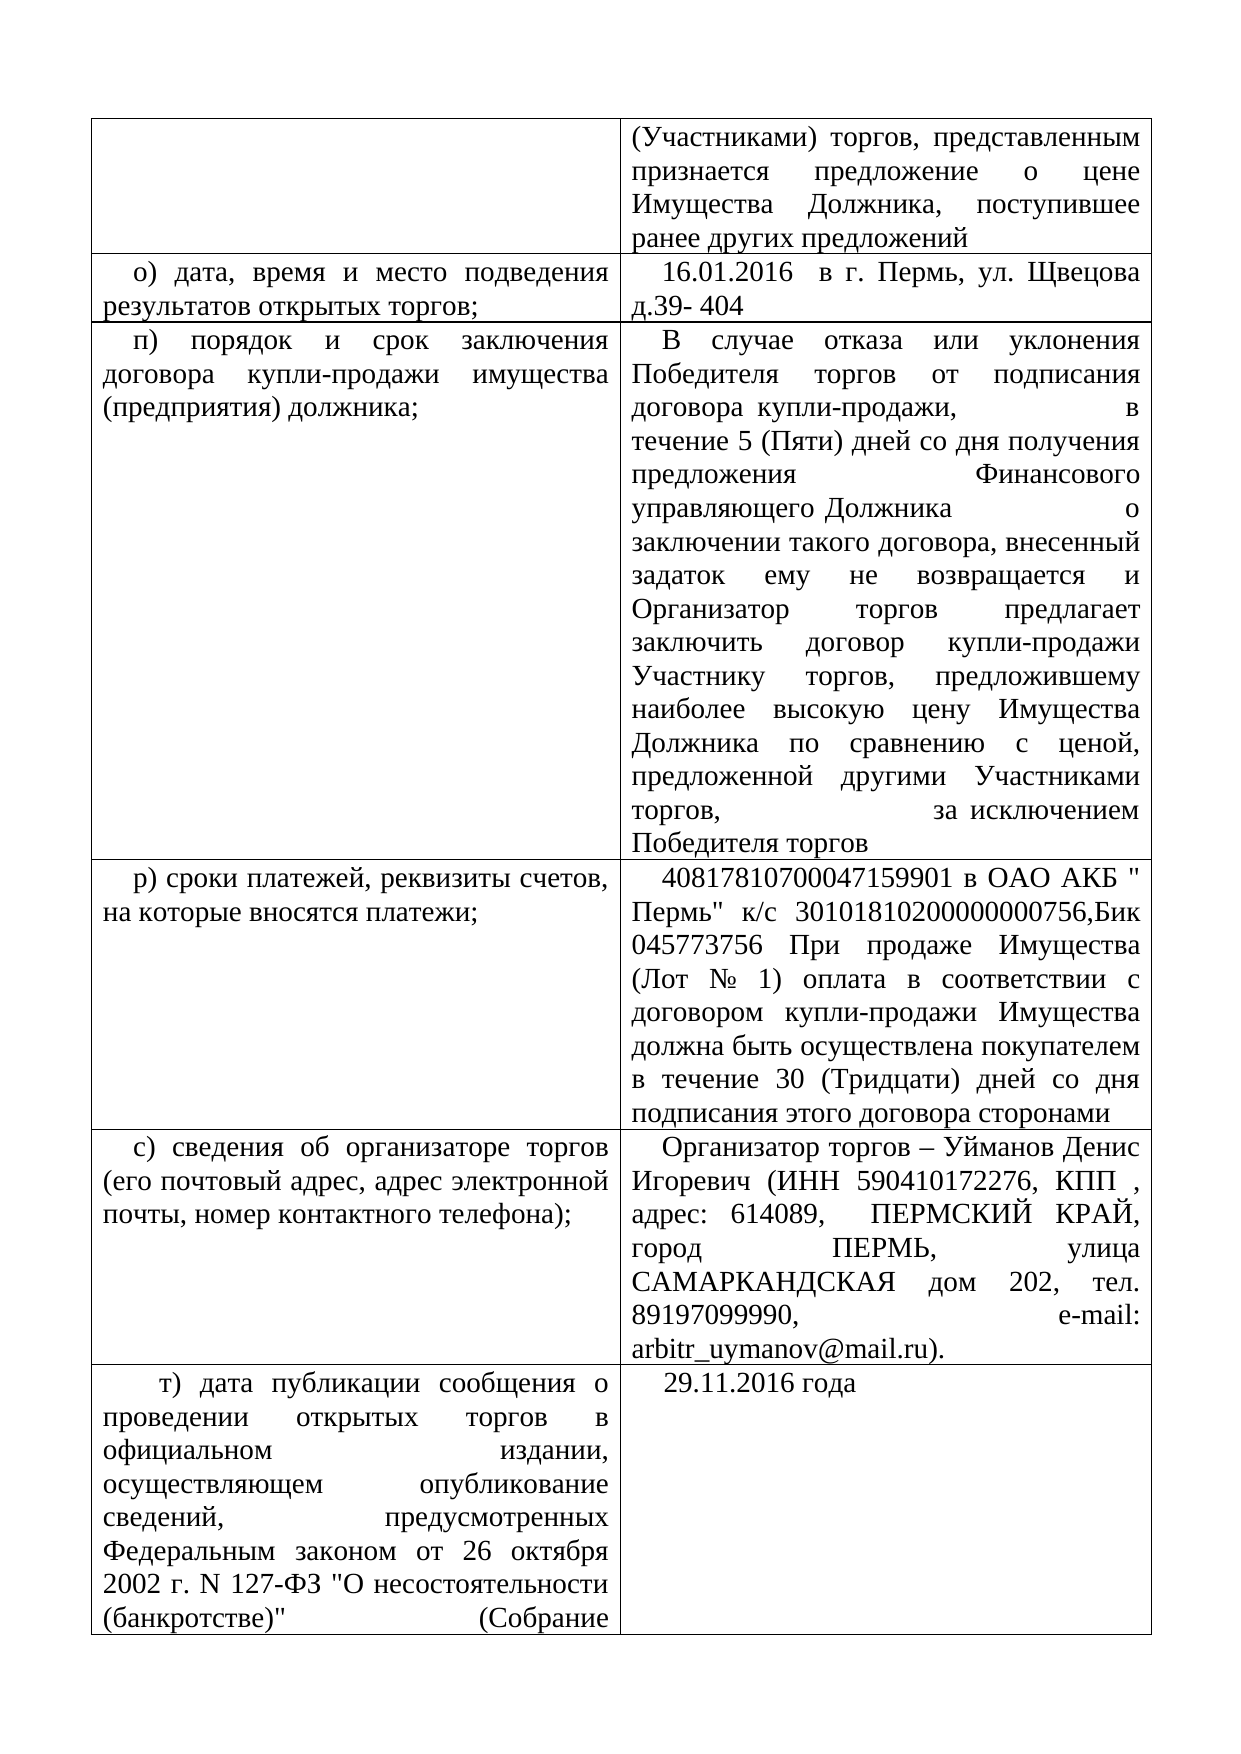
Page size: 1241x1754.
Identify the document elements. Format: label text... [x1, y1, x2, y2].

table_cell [621, 119, 1151, 253]
table_cell с) сведения об организаторе торгов (его почтовый адрес, адрес электронной почты, номер контактного телефона); [92, 1130, 620, 1364]
table_cell 29.11.2016 года [621, 1365, 1151, 1634]
table_cell Организатор торгов – Уйманов Денис Игоревич (ИНН 590410172276, КПП , адрес: 614089, ПЕРМСКИЙ КРАЙ, город ПЕРМЬ, улица САМАРКАНДСКАЯ дом 202, тел. 89197099990, e-mail: arbitr_uymanov@mail.ru). [621, 1130, 1151, 1364]
table_cell 16.01.2016 в г. Пермь, ул. Щвецова д.39- 404 [621, 254, 1151, 321]
table_cell В случае отказа или уклонения Победителя торгов от подписания договора купли-продажи, в течение 5 (Пяти) дней со дня получения предложения Финансового управляющего Должника о заключении такого договора, внесенный задаток ему не возвращается и Организатор торгов предлагает заключить договор купли-продажи Участнику торгов, предложившему наиболее высокую цену Имущества Должника по сравнению с ценой, предложенной другими Участниками торгов, за исключением Победителя торгов [621, 323, 1151, 859]
table_cell о) дата, время и место подведения результатов открытых торгов; [92, 254, 620, 321]
table_cell 40817810700047159901 в ОАО АКБ " Пермь" к/с 30101810200000000756,Бик 045773756 При продаже Имущества (Лот № 1) оплата в соответствии с договором купли-продажи Имущества должна быть осуществлена покупателем в течение 30 (Тридцати) дней со дня подписания этого договора сторонами [621, 860, 1151, 1128]
table_cell п) порядок и срок заключения договора купли-продажи имущества (предприятия) должника; [92, 323, 620, 859]
table_cell р) сроки платежей, реквизиты счетов, на которые вносятся платежи; [92, 860, 620, 1128]
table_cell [92, 119, 620, 253]
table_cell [92, 1365, 620, 1634]
